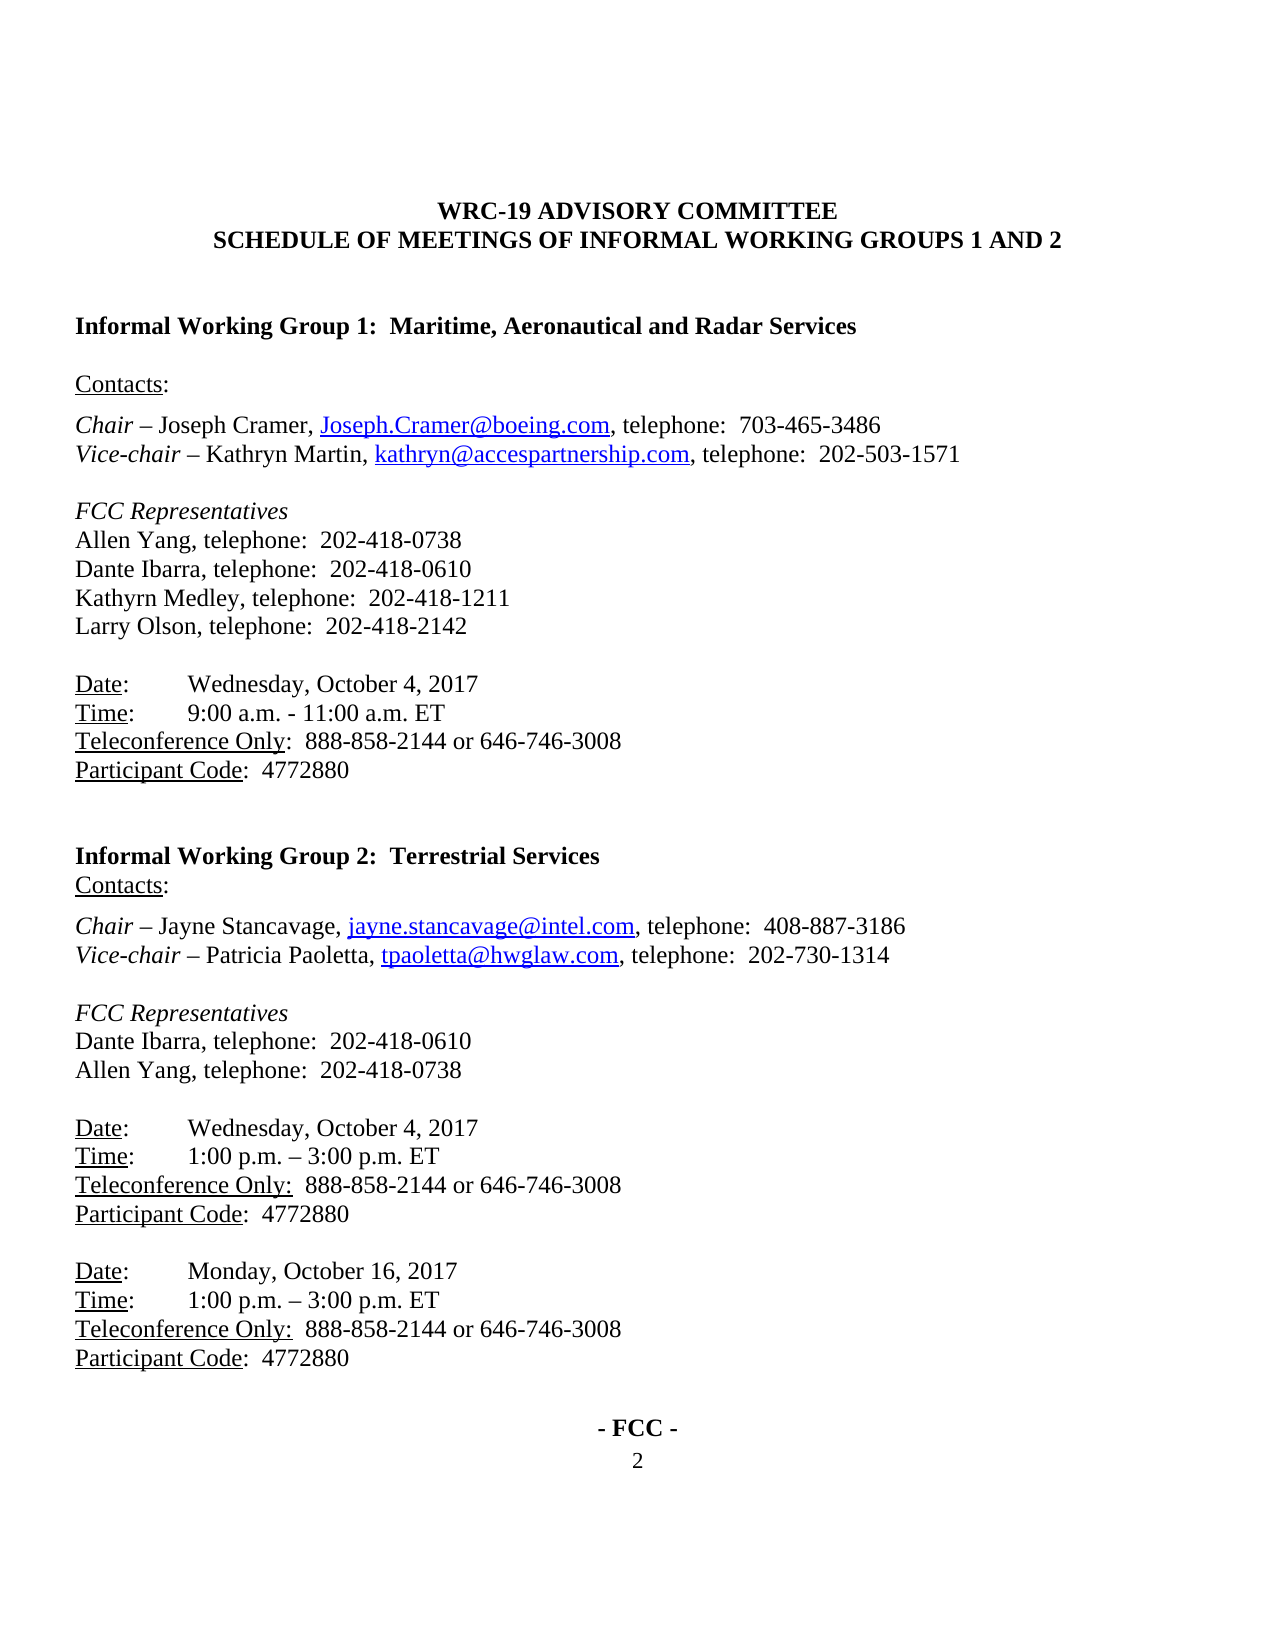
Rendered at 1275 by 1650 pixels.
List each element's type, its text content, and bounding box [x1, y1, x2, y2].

subtitle Time: 1:00 p.m. – 3:00 p.m. ET [75, 1141, 1200, 1170]
subtitle Participant Code: 4772880 [75, 755, 1200, 784]
subtitle Time: 1:00 p.m. – 3:00 p.m. ET [75, 1285, 1200, 1314]
subtitle Allen Yang, telephone: 202-418-0738 [75, 525, 1200, 554]
subtitle - FCC - [75, 1413, 1200, 1441]
subtitle Teleconference Only: 888-858-2144 or 646-746-3008 [75, 1314, 1200, 1343]
subtitle Larry Olson, telephone: 202-418-2142 [75, 611, 1200, 640]
subtitle Kathyrn Medley, telephone: 202-418-1211 [75, 583, 1200, 611]
subtitle Time: 9:00 a.m. - 11:00 a.m. ET [75, 698, 1200, 726]
subtitle Teleconference Only: 888-858-2144 or 646-746-3008 [75, 726, 1200, 755]
subtitle Contacts: [75, 369, 1200, 398]
subtitle Informal Working Group 1: Maritime, Aeronautical and Radar Services [75, 311, 1200, 340]
subtitle WRC-19 ADVISORY COMMITTEE [75, 196, 1200, 225]
subtitle Teleconference Only: 888-858-2144 or 646-746-3008 [75, 1170, 1200, 1199]
subtitle Participant Code: 4772880 [75, 1199, 1200, 1228]
text Vice-chair – Patricia Paoletta, tpaoletta@hwglaw.com, telephone: 202-730-1314 [75, 940, 1200, 969]
subtitle Date: Wednesday, October 4, 2017 [75, 669, 1200, 698]
subtitle Contacts: [75, 870, 1200, 899]
subtitle Chair – Jayne Stancavage, jayne.stancavage@intel.com, telephone: 408-887-3186 [75, 911, 1200, 940]
text Vice-chair – Kathryn Martin, kathryn@accespartnership.com, telephone: 202-503-1571 [75, 439, 1200, 468]
subtitle Informal Working Group 2: Terrestrial Services [75, 841, 1200, 870]
subtitle Chair – Joseph Cramer, Joseph.Cramer@boeing.com, telephone: 703-465-3486 [75, 410, 1200, 439]
subtitle Participant Code: 4772880 [75, 1343, 1200, 1371]
subtitle FCC Representatives [75, 998, 1200, 1026]
subtitle Dante Ibarra, telephone: 202-418-0610 [75, 554, 1200, 583]
subtitle Allen Yang, telephone: 202-418-0738 [75, 1055, 1200, 1084]
subtitle Date: Wednesday, October 4, 2017 [75, 1113, 1200, 1141]
subtitle Dante Ibarra, telephone: 202-418-0610 [75, 1026, 1200, 1055]
subtitle SCHEDULE OF MEETINGS OF INFORMAL WORKING GROUPS 1 AND 2 [75, 225, 1200, 254]
subtitle FCC Representatives [75, 496, 1200, 525]
subtitle Date: Monday, October 16, 2017 [75, 1256, 1200, 1285]
